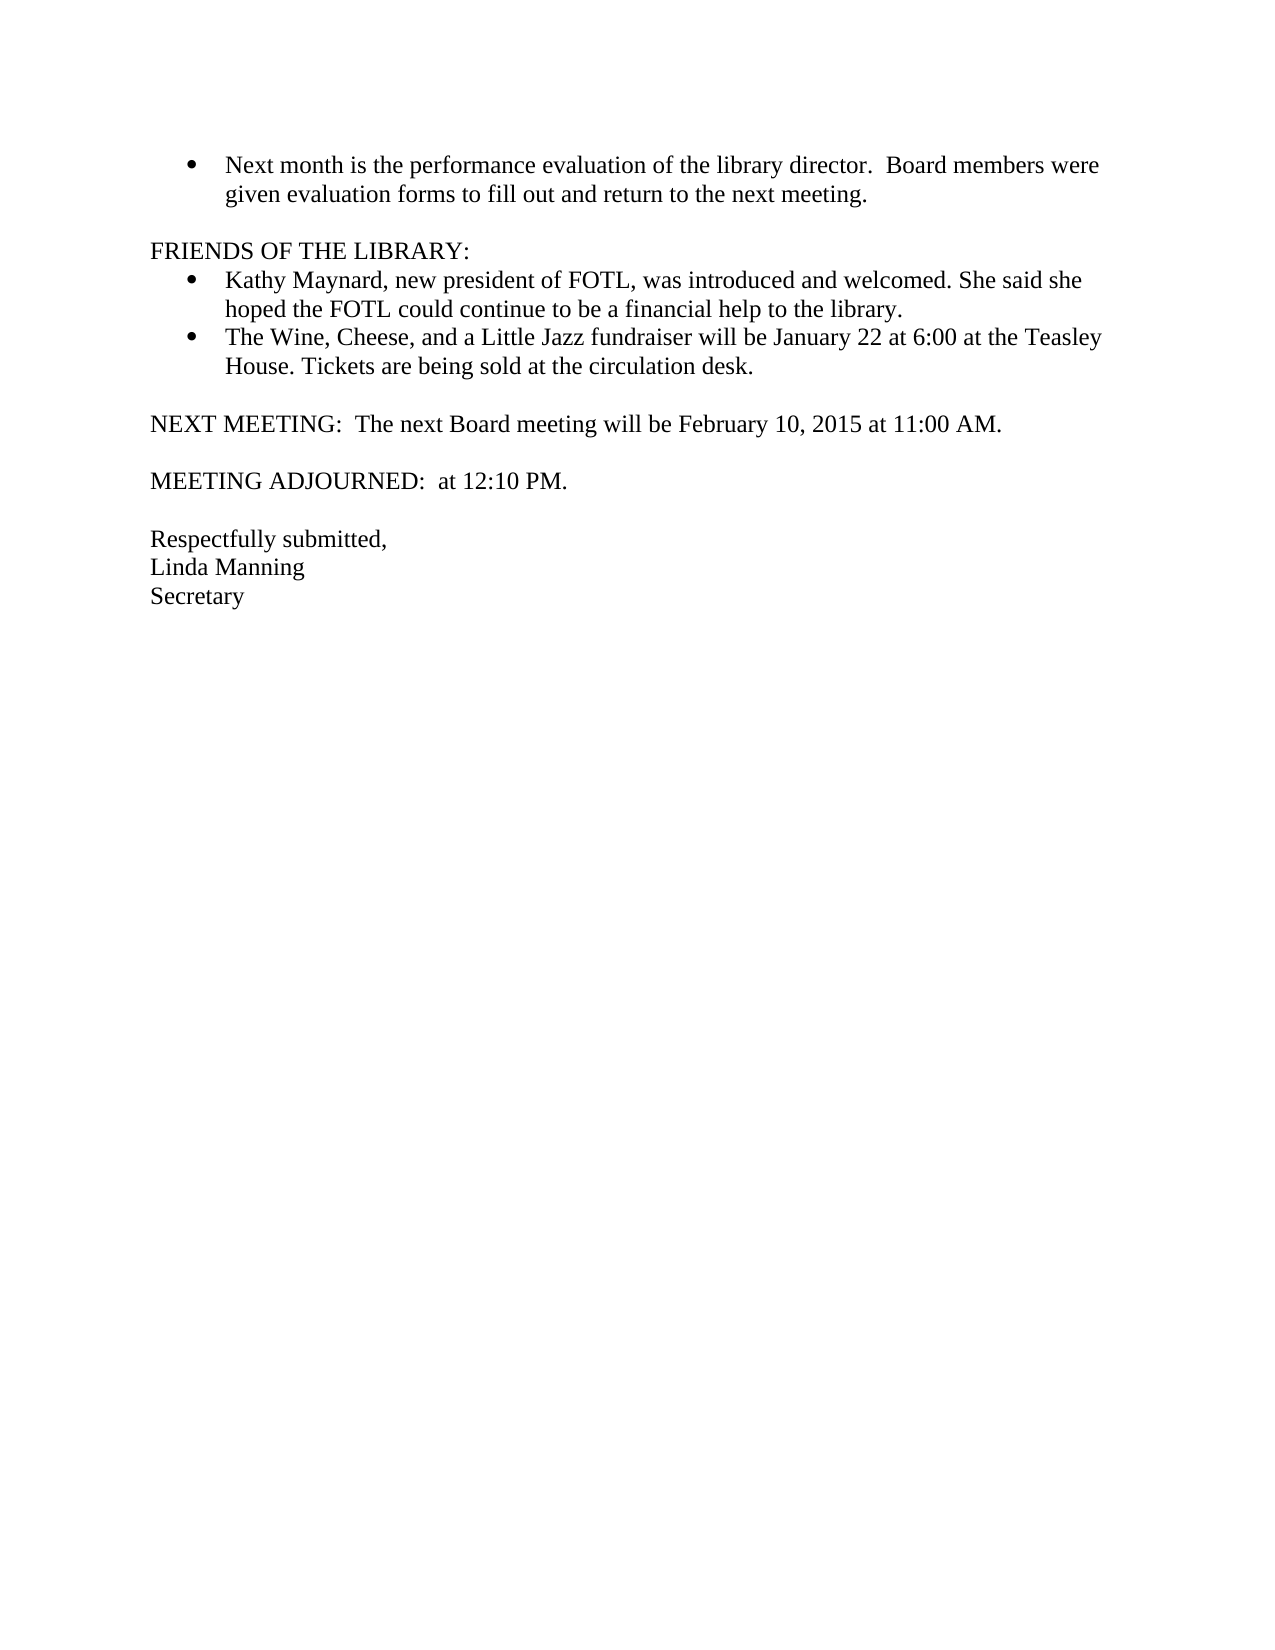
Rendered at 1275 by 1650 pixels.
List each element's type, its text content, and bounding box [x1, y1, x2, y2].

list Next month is the performance evaluation of the library director. Board members were given evaluation forms to fill out and return to the next meeting. [187, 150, 1125, 207]
text Secretary [150, 581, 1125, 610]
text Linda Manning [150, 552, 1125, 581]
text MEETING ADJOURNED: at 12:10 PM. [150, 466, 1125, 495]
text FRIENDS OF THE LIBRARY: [150, 236, 1125, 265]
text NEXT MEETING: The next Board meeting will be February 10, 2015 at 11:00 AM. [150, 409, 1125, 437]
list Kathy Maynard, new president of FOTL, was introduced and welcomed. She said she hoped the FOTL could continue to be a financial help to the library. [187, 265, 1125, 322]
text Respectfully submitted, [150, 524, 1125, 552]
list The Wine, Cheese, and a Little Jazz fundraiser will be January 22 at 6:00 at the Teasley House. Tickets are being sold at the circulation desk. [187, 322, 1125, 380]
